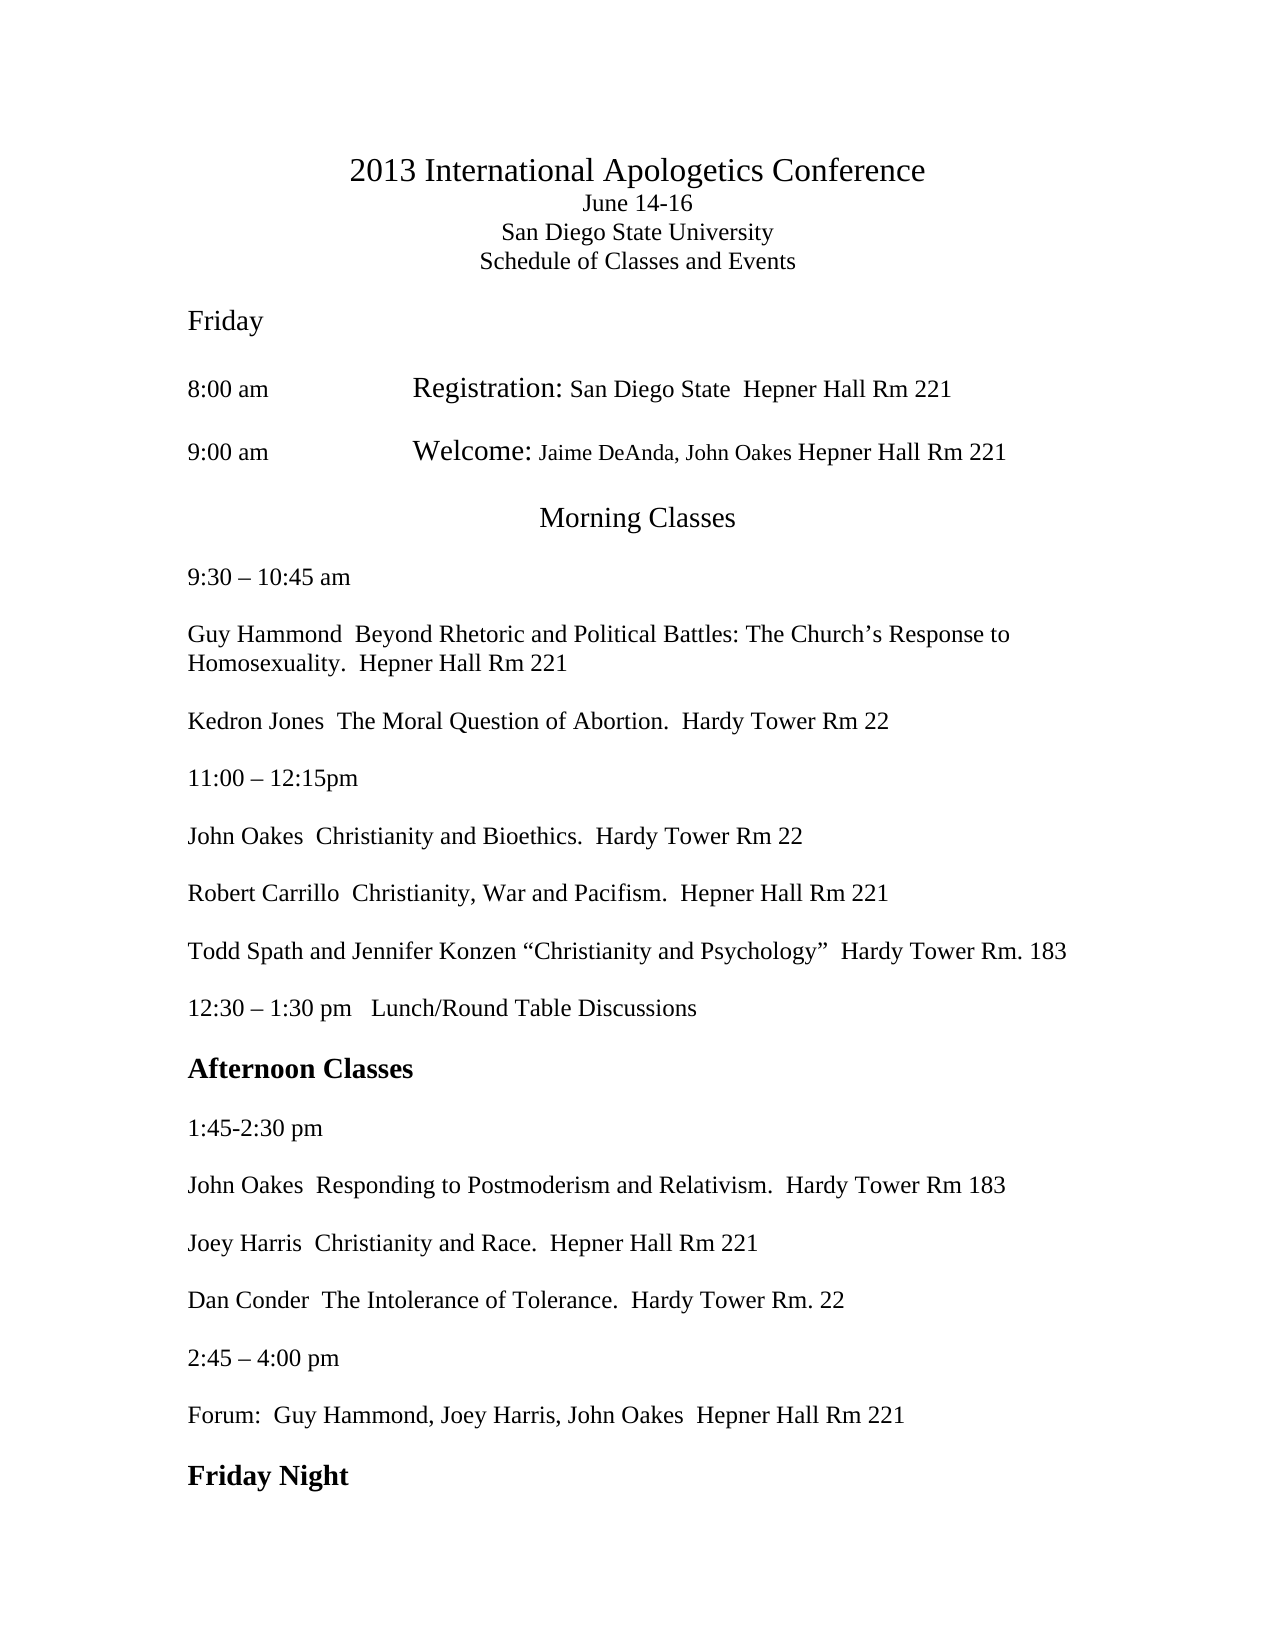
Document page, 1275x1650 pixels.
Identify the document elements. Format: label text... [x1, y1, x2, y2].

text June 14-16 [187, 188, 1087, 217]
text Robert Carrillo Christianity, War and Pacifism. Hepner Hall Rm 221 [187, 878, 1087, 907]
text 12:30 – 1:30 pm Lunch/Round Table Discussions [187, 993, 1087, 1022]
text 1:45-2:30 pm [187, 1113, 1087, 1142]
text 2013 International Apologetics Conference [187, 150, 1087, 188]
text 9:30 – 10:45 am [187, 562, 1087, 591]
text 8:00 am Registration: San Diego State Hepner Hall Rm 221 [187, 370, 1087, 404]
text 9:00 am Welcome: Jaime DeAnda, John Oakes Hepner Hall Rm 221 [187, 433, 1087, 466]
text Forum: Guy Hammond, Joey Harris, John Oakes Hepner Hall Rm 221 [187, 1401, 1087, 1429]
text San Diego State University [187, 217, 1087, 246]
text Guy Hammond Beyond Rhetoric and Political Battles: The Church’s Response to Homosexuality. Hepner Hall Rm 221 [187, 619, 1087, 677]
text Schedule of Classes and Events [187, 246, 1087, 274]
text Friday Night [187, 1458, 1087, 1492]
text Todd Spath and Jennifer Konzen “Christianity and Psychology” Hardy Tower Rm. 183 [187, 936, 1087, 964]
text Morning Classes [187, 500, 1087, 533]
text John Oakes Responding to Postmoderism and Relativism. Hardy Tower Rm 183 [187, 1171, 1087, 1199]
text Friday [187, 303, 1087, 337]
text 11:00 – 12:15pm [187, 763, 1087, 792]
text Afternoon Classes [187, 1051, 1087, 1084]
text 2:45 – 4:00 pm [187, 1343, 1087, 1372]
text Joey Harris Christianity and Race. Hepner Hall Rm 221 [187, 1228, 1087, 1257]
text Kedron Jones The Moral Question of Abortion. Hardy Tower Rm 22 [187, 706, 1087, 734]
text Dan Conder The Intolerance of Tolerance. Hardy Tower Rm. 22 [187, 1286, 1087, 1314]
text John Oakes Christianity and Bioethics. Hardy Tower Rm 22 [187, 821, 1087, 849]
